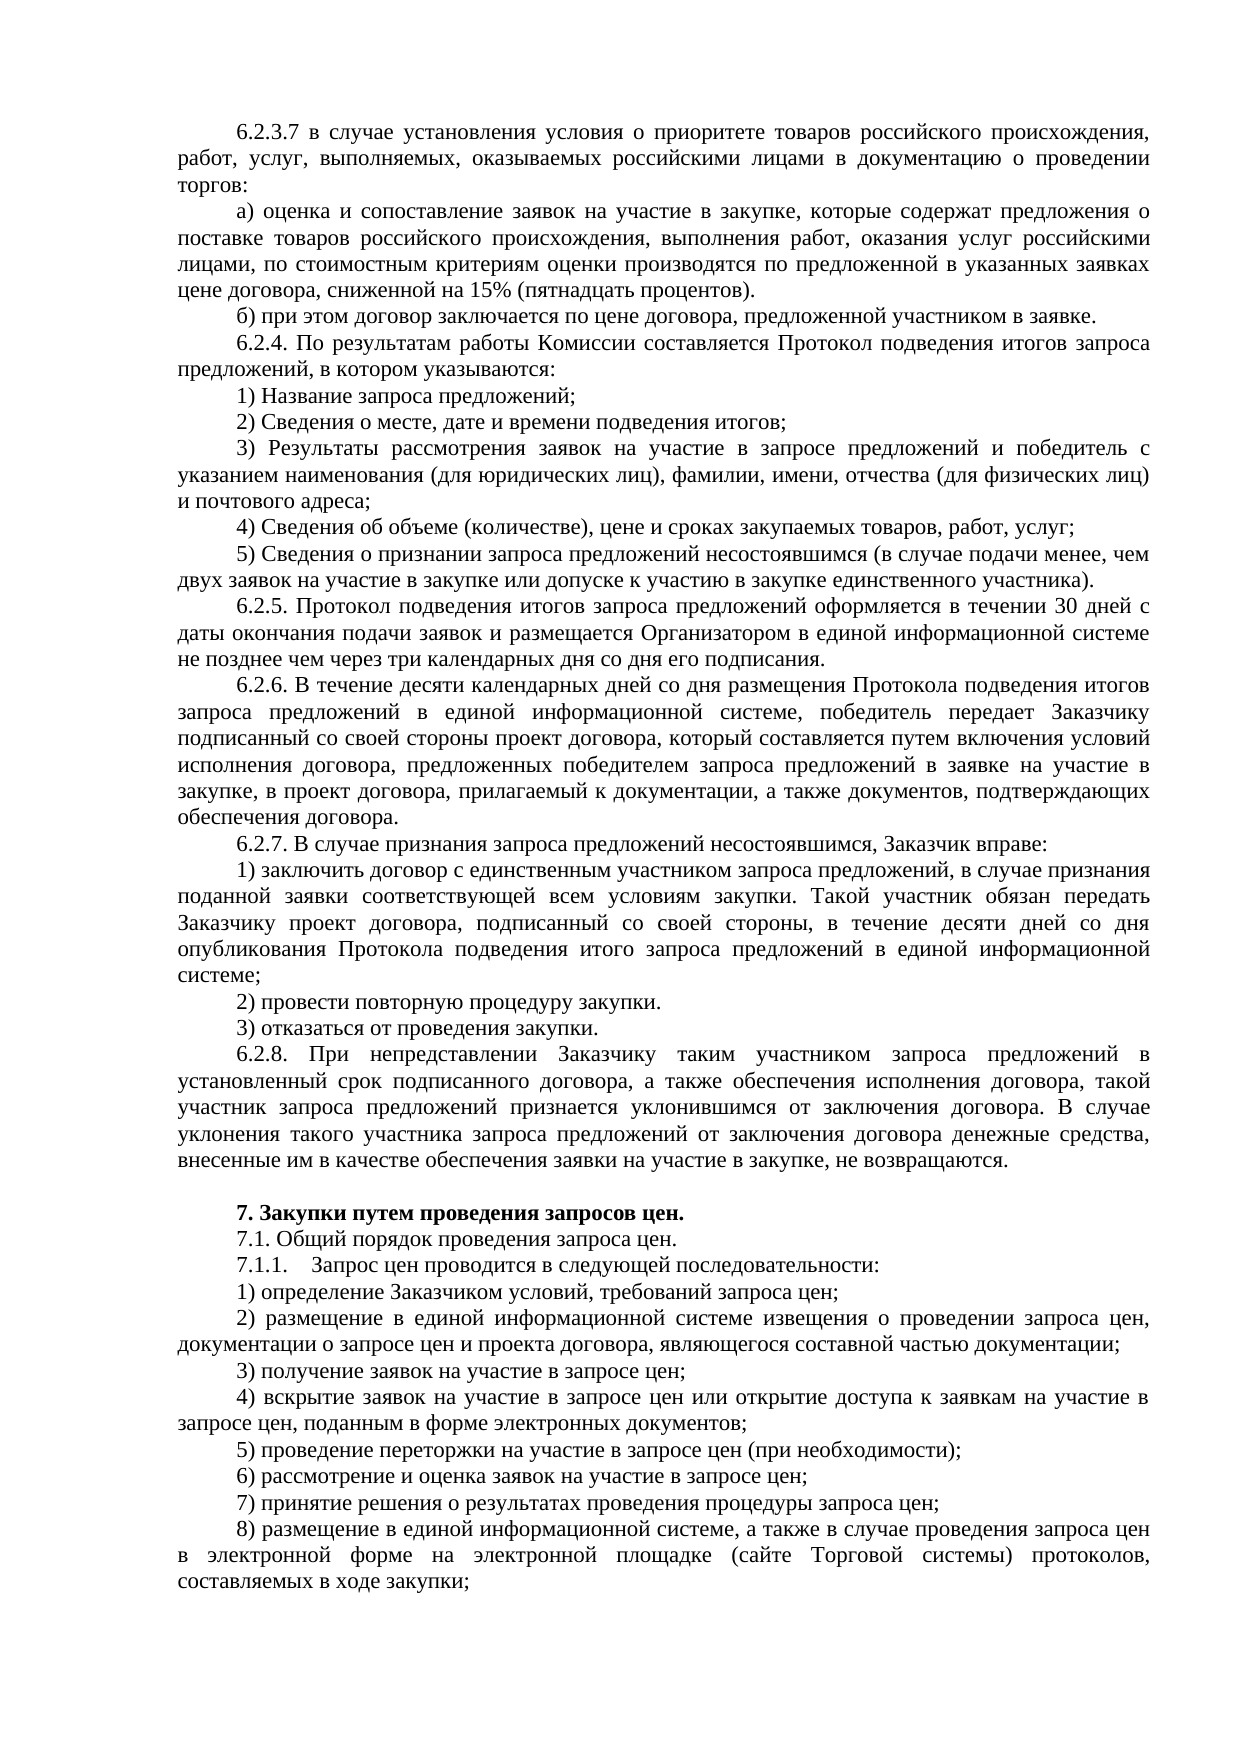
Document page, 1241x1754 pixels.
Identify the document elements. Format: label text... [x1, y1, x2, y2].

list Запрос цен проводится в следующей последовательности: [236, 1251, 1152, 1278]
text 6.2.7. В случае признания запроса предложений несостоявшимся, Заказчик вправе: [177, 830, 1152, 856]
text 3) Результаты рассмотрения заявок на участие в запросе предложений и победитель с указанием наименования (для юридических лиц), фамилии, имени, отчества (для физических лиц) и почтового адреса; [177, 434, 1152, 513]
text 5) проведение переторжки на участие в запросе цен (при необходимости); [177, 1436, 1152, 1462]
text 2) провести повторную процедуру закупки. [177, 988, 1152, 1014]
text 1) Название запроса предложений; [177, 382, 1152, 408]
text 2) Сведения о месте, дате и времени подведения итогов; [177, 408, 1152, 434]
text 6.2.5. Протокол подведения итогов запроса предложений оформляется в течении 30 дней с даты окончания подачи заявок и размещается Организатором в единой информационной системе не позднее чем через три календарных дня со дня его подписания. [177, 592, 1152, 672]
text б) при этом договор заключается по цене договора, предложенной участником в заявке. [177, 303, 1152, 329]
text 4) вскрытие заявок на участие в запросе цен или открытие доступа к заявкам на участие в запросе цен, поданным в форме электронных документов; [177, 1383, 1152, 1436]
text 3) получение заявок на участие в запросе цен; [177, 1357, 1152, 1383]
text а) оценка и сопоставление заявок на участие в закупке, которые содержат предложения о поставке товаров российского происхождения, выполнения работ, оказания услуг российскими лицами, по стоимостным критериям оценки производятся по предложенной в указанных заявках цене договора, сниженной на 15% (пятнадцать процентов). [177, 197, 1152, 303]
text 7.1. Общий порядок проведения запроса цен. [177, 1225, 1152, 1251]
text 1) определение Заказчиком условий, требований запроса цен; [177, 1278, 1152, 1304]
text 6.2.3.7 в случае установления условия о приоритете товаров российского происхождения, работ, услуг, выполняемых, оказываемых российскими лицами в документацию о проведении торгов: [177, 118, 1152, 197]
text 8) размещение в единой информационной системе, а также в случае проведения запроса цен в электронной форме на электронной площадке (сайте Торговой системы) протоколов, составляемых в ходе закупки; [177, 1515, 1152, 1594]
text 6) рассмотрение и оценка заявок на участие в запросе цен; [177, 1462, 1152, 1488]
text 6.2.8. При непредставлении Заказчику таким участником запроса предложений в установленный срок подписанного договора, а также обеспечения исполнения договора, такой участник запроса предложений признается уклонившимся от заключения договора. В случае уклонения такого участника запроса предложений от заключения договора денежные средства, внесенные им в качестве обеспечения заявки на участие в закупке, не возвращаются. [177, 1041, 1152, 1172]
text 6.2.4. По результатам работы Комиссии составляется Протокол подведения итогов запроса предложений, в котором указываются: [177, 329, 1152, 382]
text 2) размещение в единой информационной системе извещения о проведении запроса цен, документации о запросе цен и проекта договора, являющегося составной частью документации; [177, 1304, 1152, 1357]
text 6.2.6. В течение десяти календарных дней со дня размещения Протокола подведения итогов запроса предложений в единой информационной системе, победитель передает Заказчику подписанный со своей стороны проект договора, который составляется путем включения условий исполнения договора, предложенных победителем запроса предложений в заявке на участие в закупке, в проект договора, прилагаемый к документации, а также документов, подтверждающих обеспечения договора. [177, 672, 1152, 830]
text 5) Сведения о признании запроса предложений несостоявшимся (в случае подачи менее, чем двух заявок на участие в закупке или допуске к участию в закупке единственного участника). [177, 540, 1152, 592]
text 7. Закупки путем проведения запросов цен. [177, 1199, 1152, 1225]
text 1) заключить договор с единственным участником запроса предложений, в случае признания поданной заявки соответствующей всем условиям закупки. Такой участник обязан передать Заказчику проект договора, подписанный со своей стороны, в течение десяти дней со дня опубликования Протокола подведения итого запроса предложений в единой информационной системе; [177, 856, 1152, 988]
text 7) принятие решения о результатах проведения процедуры запроса цен; [177, 1488, 1152, 1515]
text 3) отказаться от проведения закупки. [177, 1014, 1152, 1041]
text 4) Сведения об объеме (количестве), цене и сроках закупаемых товаров, работ, услуг; [177, 513, 1152, 540]
